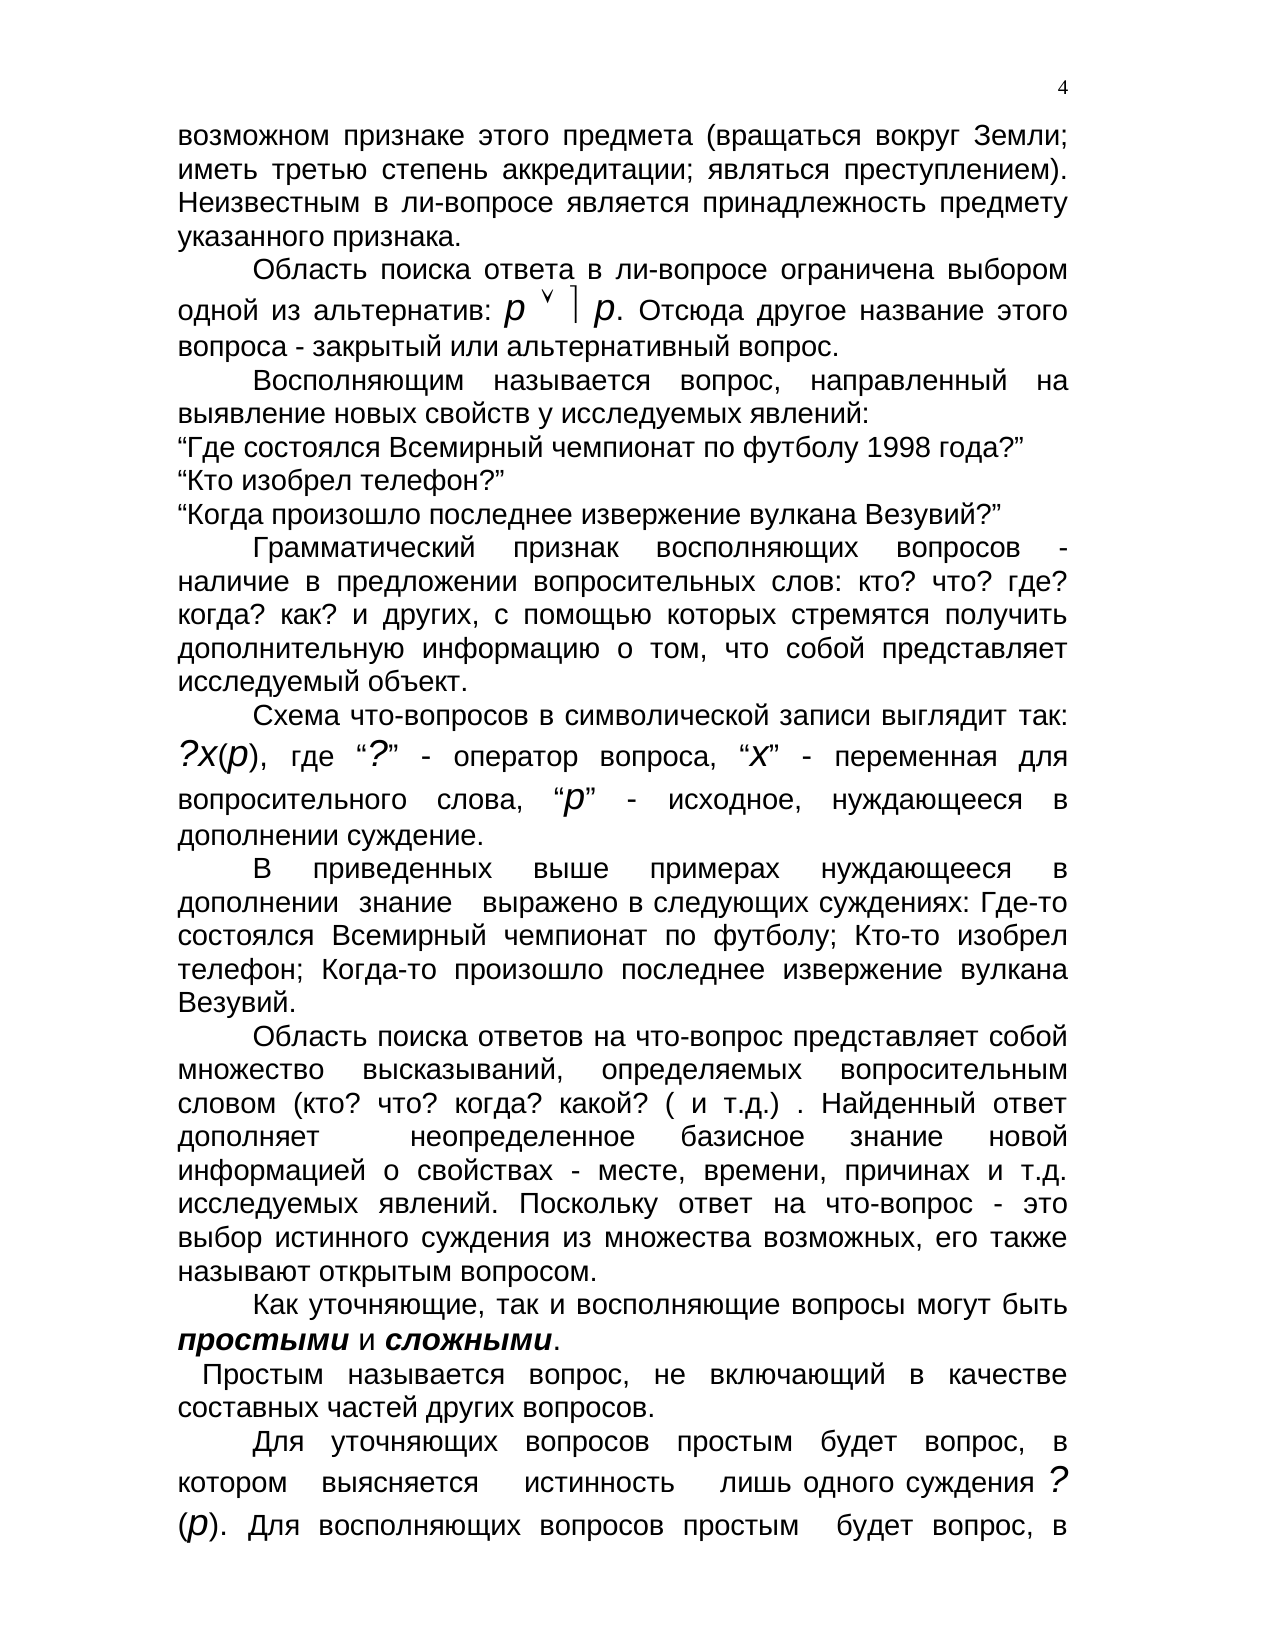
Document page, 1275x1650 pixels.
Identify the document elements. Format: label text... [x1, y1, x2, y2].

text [177, 1424, 1068, 1543]
text Схема что-вопросов в символической записи выглядит так: ?х(р), где “?” - оператор вопроса, “х” - переменная для вопросительного слова, “р” - исходное, нуждающееся в дополнении суждение. [177, 698, 1068, 851]
text Простым называется вопрос, не включающий в качестве составных частей других вопросов. [177, 1357, 1068, 1424]
text “Когда произошло последнее извержение вулкана Везувий?” [177, 497, 1068, 530]
text Область поиска ответов на что-вопрос представляет собой множество высказываний, определяемых вопросительным словом (кто? что? когда? какой? ( и т.д.) . Найденный ответ дополняет неопределенное базисное знание новой информацией о свойствах - месте, времени, причинах и т.д. исследуемых явлений. Поскольку ответ на что-вопрос - это выбор истинного суждения из множества возможных, его также называют открытым вопросом. [177, 1019, 1068, 1287]
text Как уточняющие, так и восполняющие вопросы могут быть простыми и сложными. [177, 1287, 1068, 1357]
text “Где состоялся Всемирный чемпионат по футболу 1998 года?” [177, 429, 1068, 463]
text Восполняющим называется вопрос, направленный на выявление новых свойств у исследуемых явлений: [177, 362, 1068, 429]
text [177, 118, 1068, 252]
text Область поиска ответа в ли-вопросе ограничена выбором одной из альтернатив: р р. Отсюда другое название этого вопроса - закрытый или альтернативный вопрос. [177, 252, 1068, 362]
text В приведенных выше примерах нуждающееся в дополнении знание выражено в следующих суждениях: Где-то состоялся Всемирный чемпионат по футболу; Кто-то изобрел телефон; Когда-то произошло последнее извержение вулкана Везувий. [177, 851, 1068, 1019]
text Грамматический признак восполняющих вопросов - наличие в предложении вопросительных слов: кто? что? где? когда? как? и других, с помощью которых стремятся получить дополнительную информацию о том, что собой представляет исследуемый объект. [177, 530, 1068, 698]
text “Кто изобрел телефон?” [177, 463, 1068, 497]
